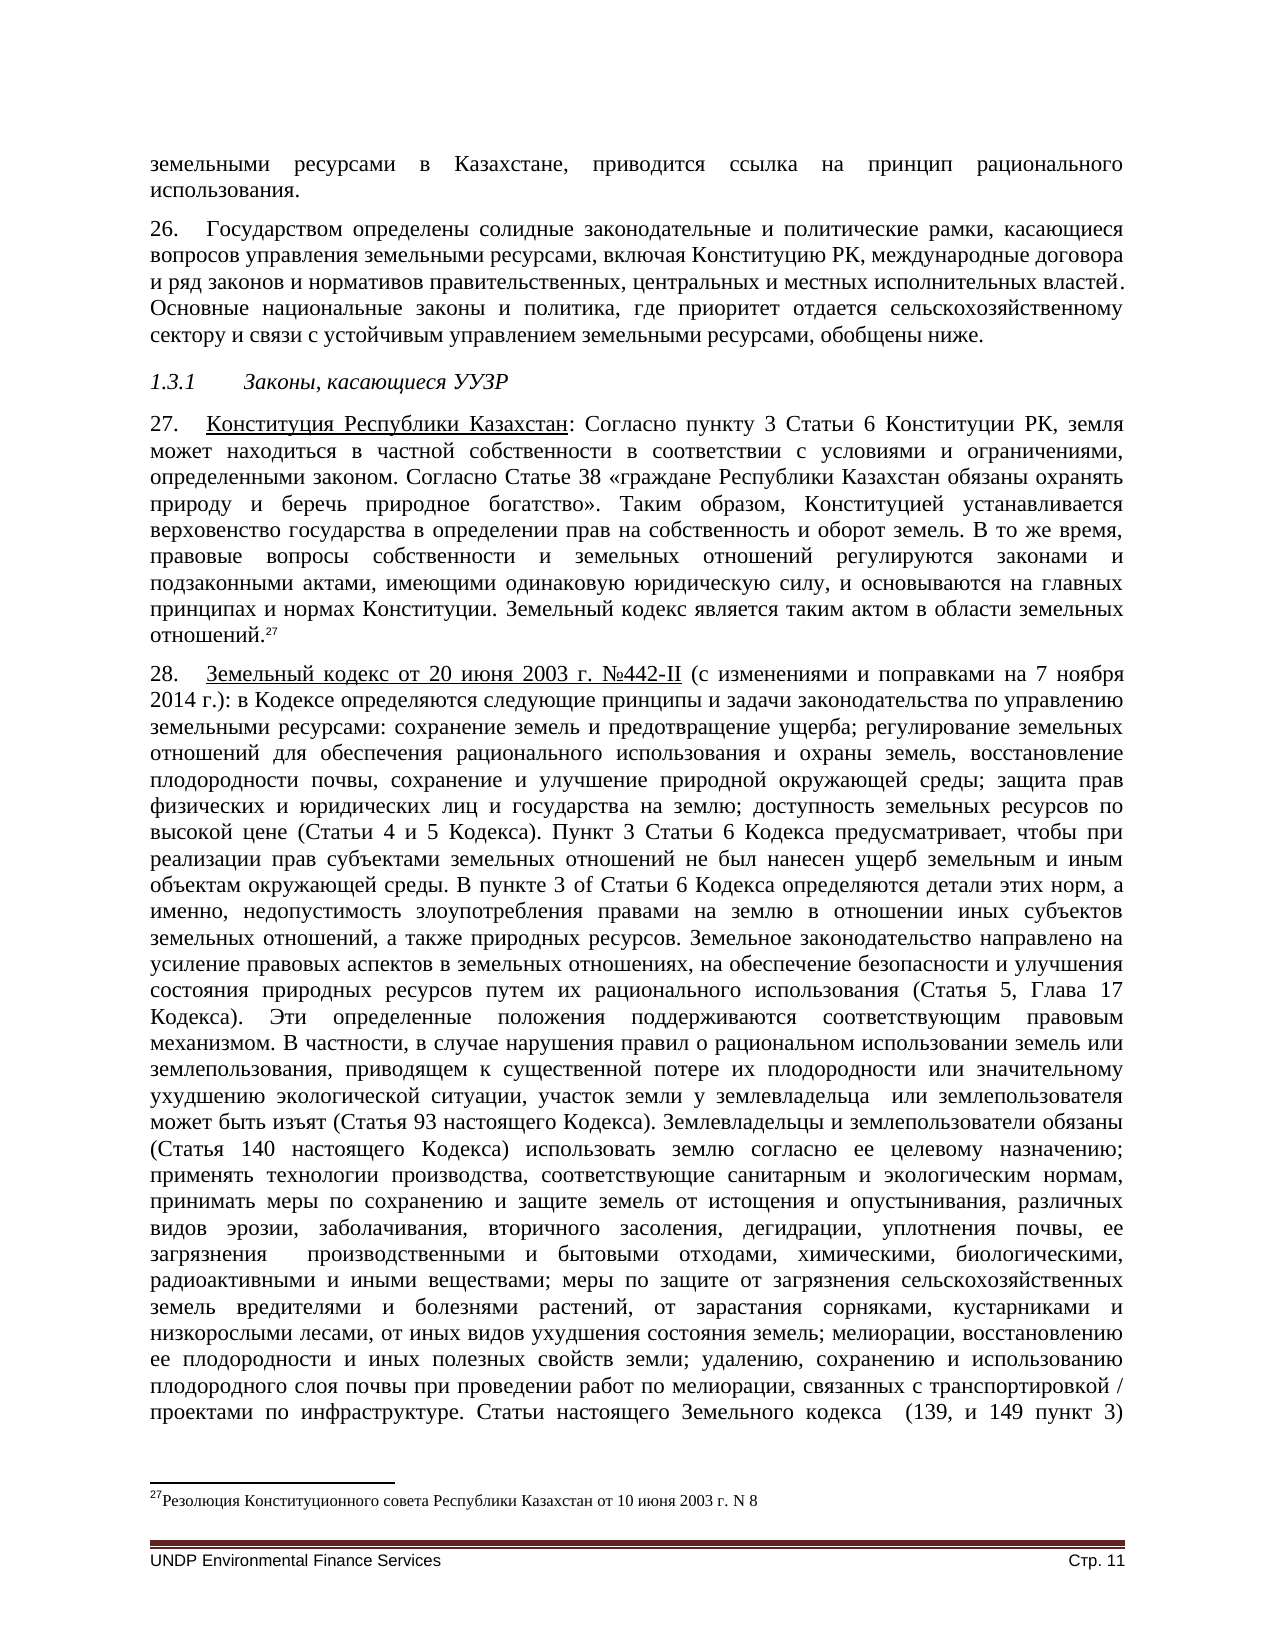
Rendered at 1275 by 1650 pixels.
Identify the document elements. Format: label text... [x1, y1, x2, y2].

text Государством определены солидные законодательные и политические рамки, касающиеся вопросов управления земельными ресурсами, включая Конституцию РК, международные договора и ряд законов и нормативов правительственных, центральных и местных исполнительных властей. Основные национальные законы и политика, где приоритет отдается сельскохозяйственному сектору и связи с устойчивым управлением земельными ресурсами, обобщены ниже. [150, 215, 1125, 347]
subtitle Законы, касающиеся УУЗР [150, 368, 1125, 394]
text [150, 150, 1125, 203]
text Конституция Республики Казахстан: Согласно пункту 3 Статьи 6 Конституции РК, земля может находиться в частной собственности в соответствии с условиями и ограничениями, определенными законом. Согласно Статье 38 «граждане Республики Казахстан обязаны охранять природу и беречь природное богатство». Таким образом, Конституцией устанавливается верховенство государства в определении прав на собственность и оборот земель. В то же время, правовые вопросы собственности и земельных отношений регулируются законами и подзаконными актами, имеющими одинаковую юридическую силу, и основываются на главных принципах и нормах Конституции. Земельный кодекс является таким актом в области земельных отношений. [150, 411, 1125, 648]
